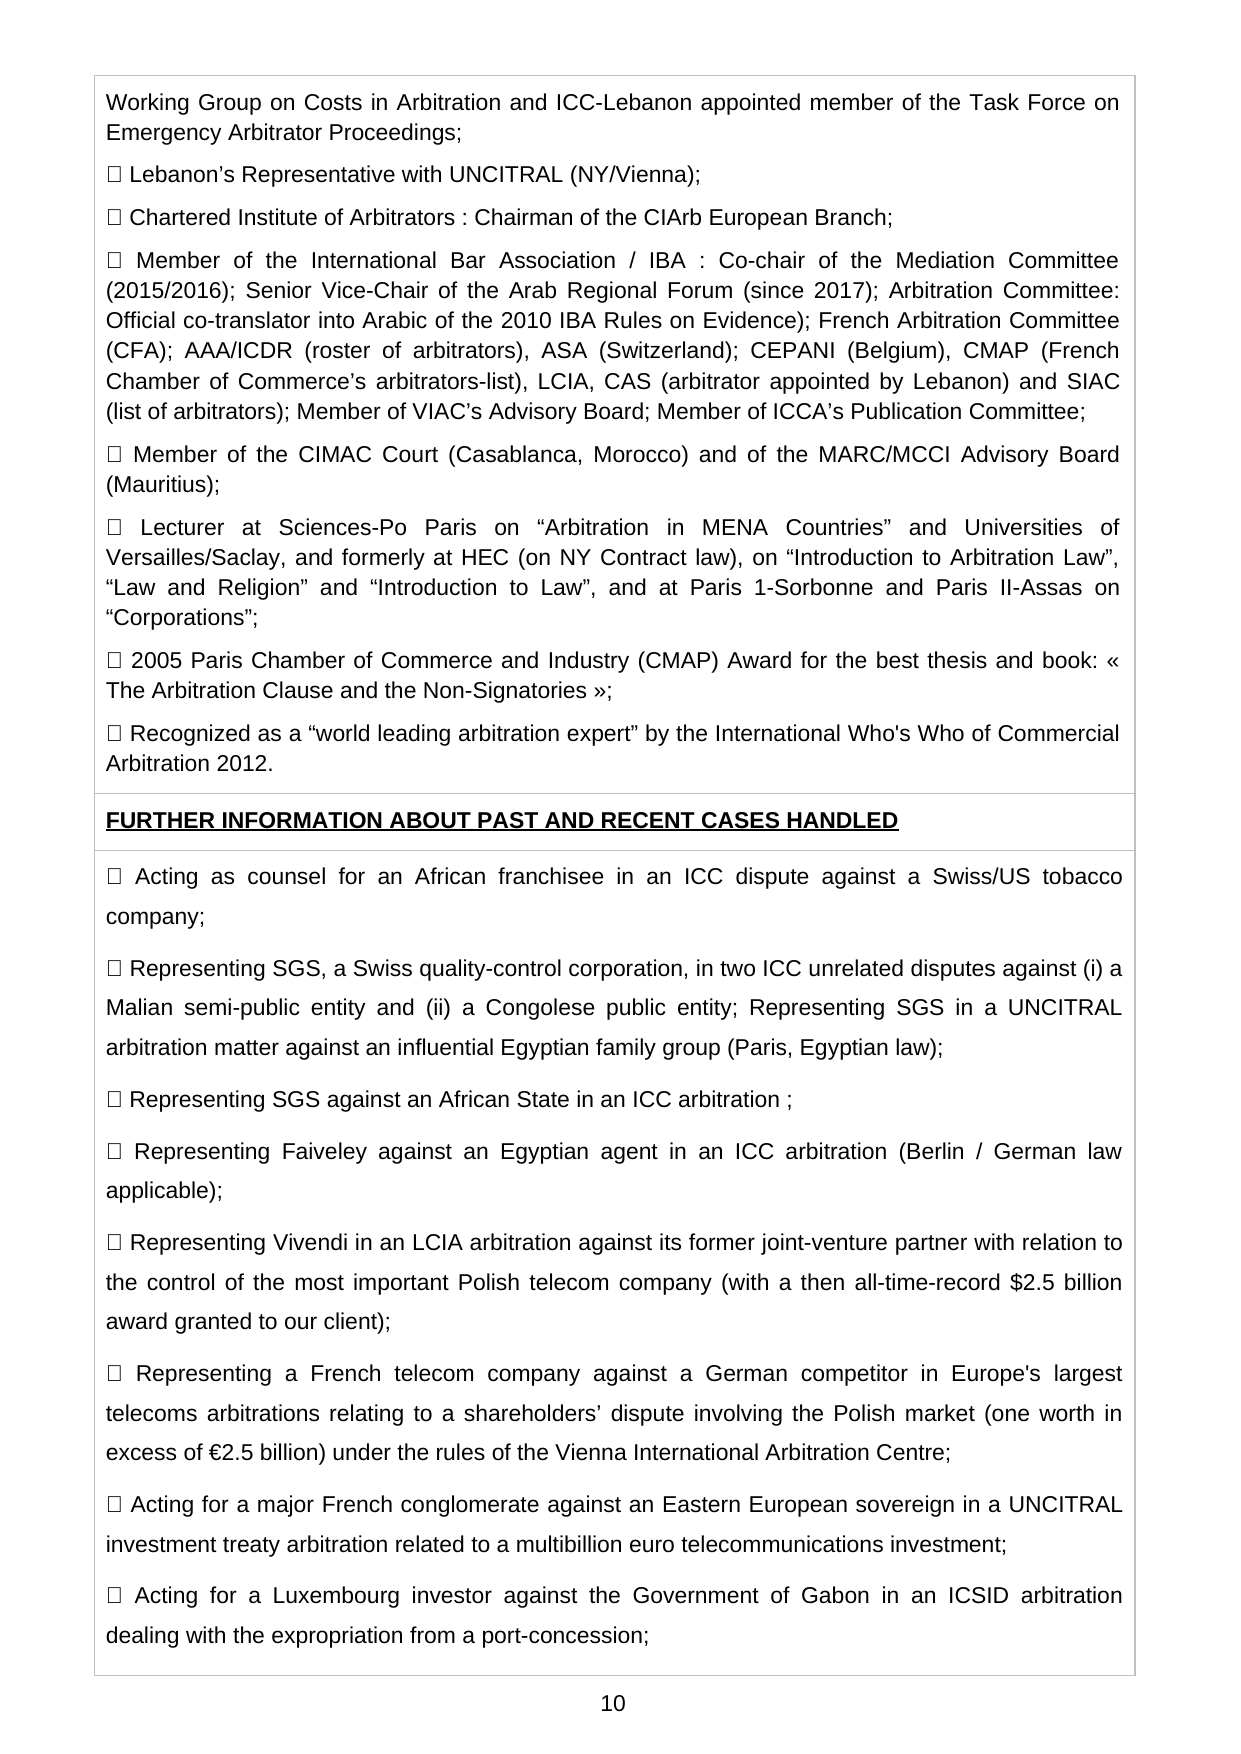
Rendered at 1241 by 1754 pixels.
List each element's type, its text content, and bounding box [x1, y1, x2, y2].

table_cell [95, 76, 1134, 793]
table_cell FURTHER INFORMATION ABOUT PAST AND RECENT CASES HANDLED [95, 794, 1134, 850]
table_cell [95, 851, 1134, 1675]
